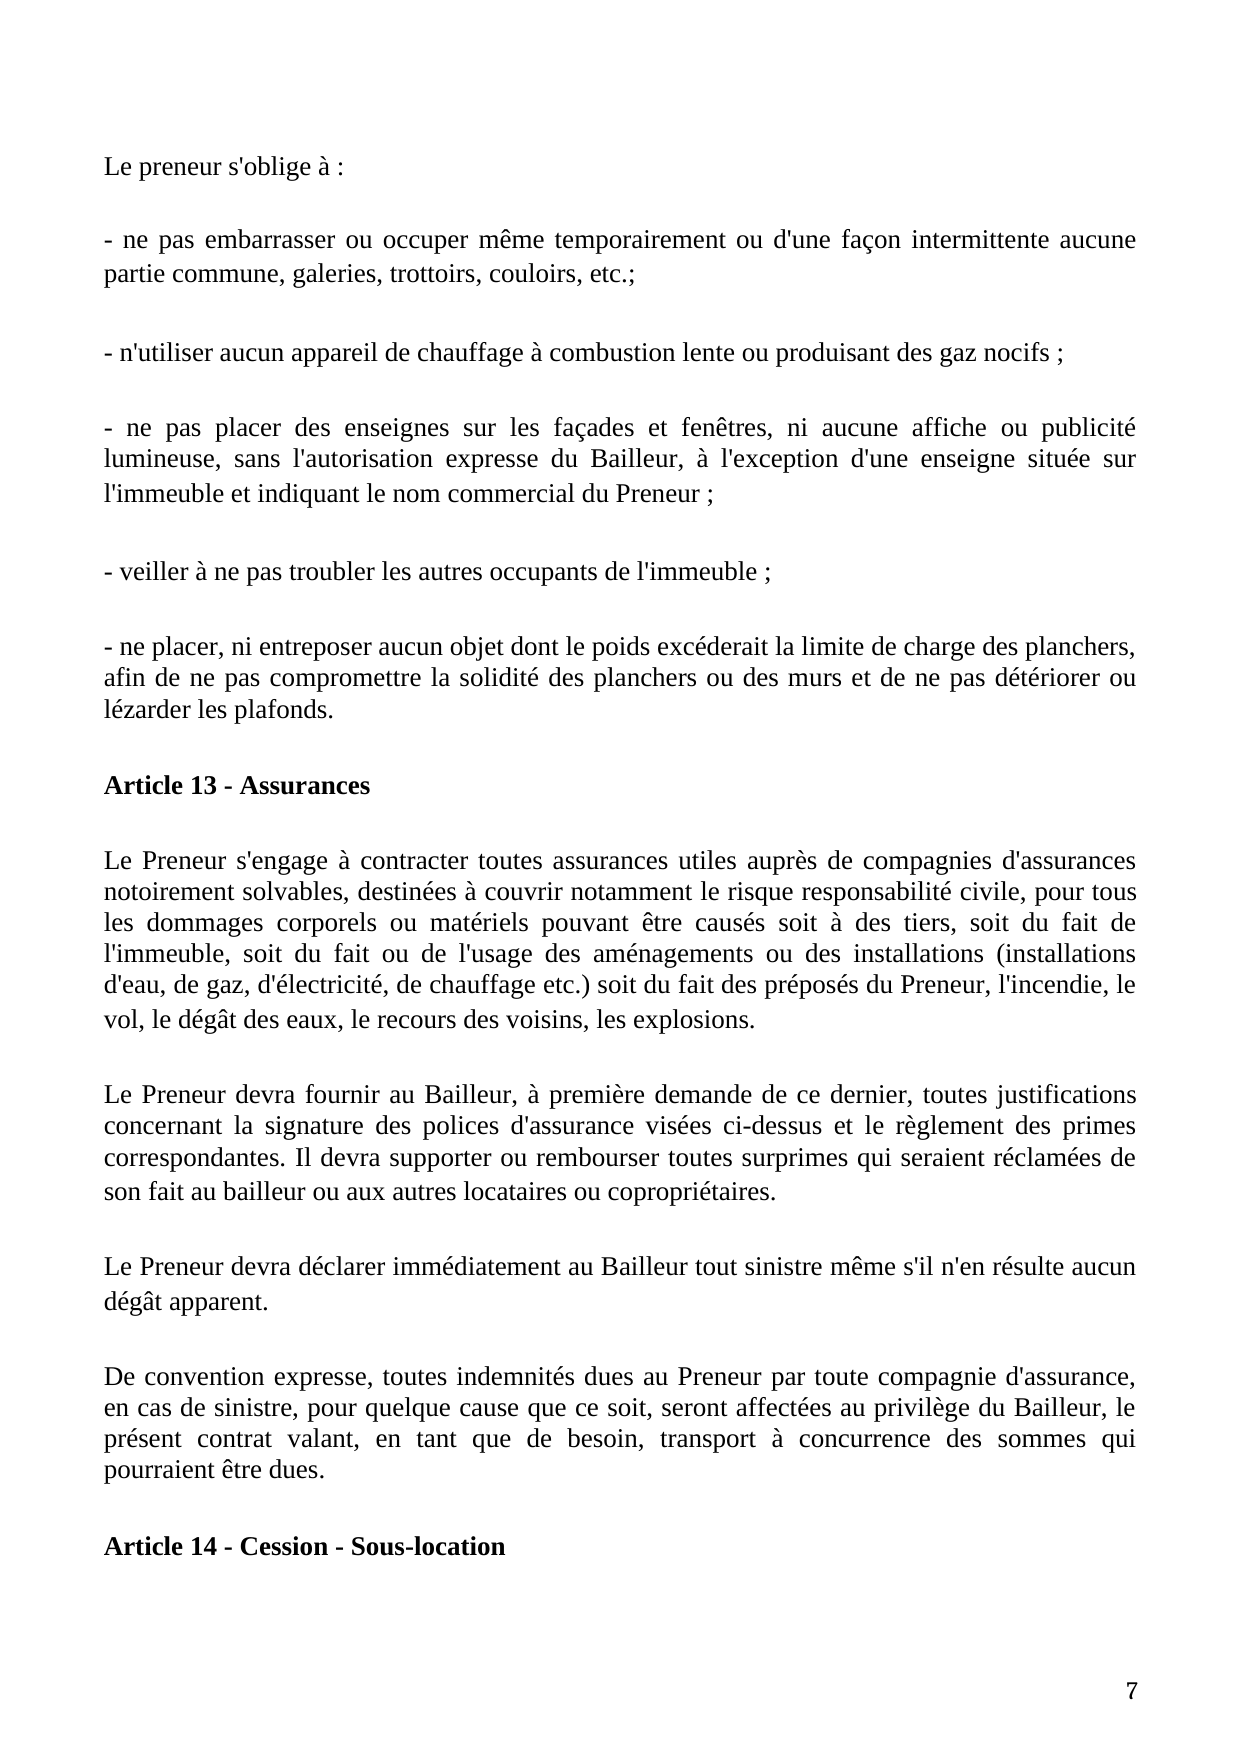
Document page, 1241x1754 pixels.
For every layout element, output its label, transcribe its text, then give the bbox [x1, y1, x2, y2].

text - n'utiliser aucun appareil de chauffage à combustion lente ou produisant des gaz nocifs ; [103, 332, 1138, 369]
text - ne pas placer des enseignes sur les façades et fenêtres, ni aucune affiche ou publicité lumineuse, sans l'autorisation expresse du Bailleur, à l'exception d'une enseigne située sur l'immeuble et indiquant le nom commercial du Preneur ; [103, 411, 1138, 510]
text - ne pas embarrasser ou occuper même temporairement ou d'une façon intermittente aucune partie commune, galeries, trottoirs, couloirs, etc.; [103, 223, 1138, 291]
text Article 14 - Cession - Sous-location [103, 1526, 1138, 1563]
text Article 13 - Assurances [103, 766, 1138, 802]
text De convention expresse, toutes indemnités dues au Preneur par toute compagnie d'assurance, en cas de sinistre, pour quelque cause que ce soit, seront affectées au privilège du Bailleur, le présent contrat valant, en tant que de besoin, transport à concurrence des sommes qui pourraient être dues. [103, 1360, 1138, 1484]
text - ne placer, ni entreposer aucun objet dont le poids excéderait la limite de charge des planchers, afin de ne pas compromettre la solidité des planchers ou des murs et de ne pas détériorer ou lézarder les plafonds. [103, 630, 1138, 724]
text Le Preneur devra fournir au Bailleur, à première demande de ce dernier, toutes justifications concernant la signature des polices d'assurance visées ci-dessus et le règlement des primes correspondantes. Il devra supporter ou rembourser toutes surprimes qui seraient réclamées de son fait au bailleur ou aux autres locataires ou copropriétaires. [103, 1078, 1138, 1209]
text Le Preneur devra déclarer immédiatement au Bailleur tout sinistre même s'il n'en résulte aucun dégât apparent. [103, 1250, 1138, 1318]
text Le Preneur s'engage à contracter toutes assurances utiles auprès de compagnies d'assurances notoirement solvables, destinées à couvrir notamment le risque responsabilité civile, pour tous les dommages corporels ou matériels pouvant être causés soit à des tiers, soit du fait de l'immeuble, soit du fait ou de l'usage des aménagements ou des installations (installations d'eau, de gaz, d'électricité, de chauffage etc.) soit du fait des préposés du Preneur, l'incendie, le vol, le dégât des eaux, le recours des voisins, les explosions. [103, 844, 1138, 1037]
text Le preneur s'oblige à : [103, 150, 1138, 181]
text - veiller à ne pas troubler les autres occupants de l'immeuble ; [103, 552, 1138, 589]
